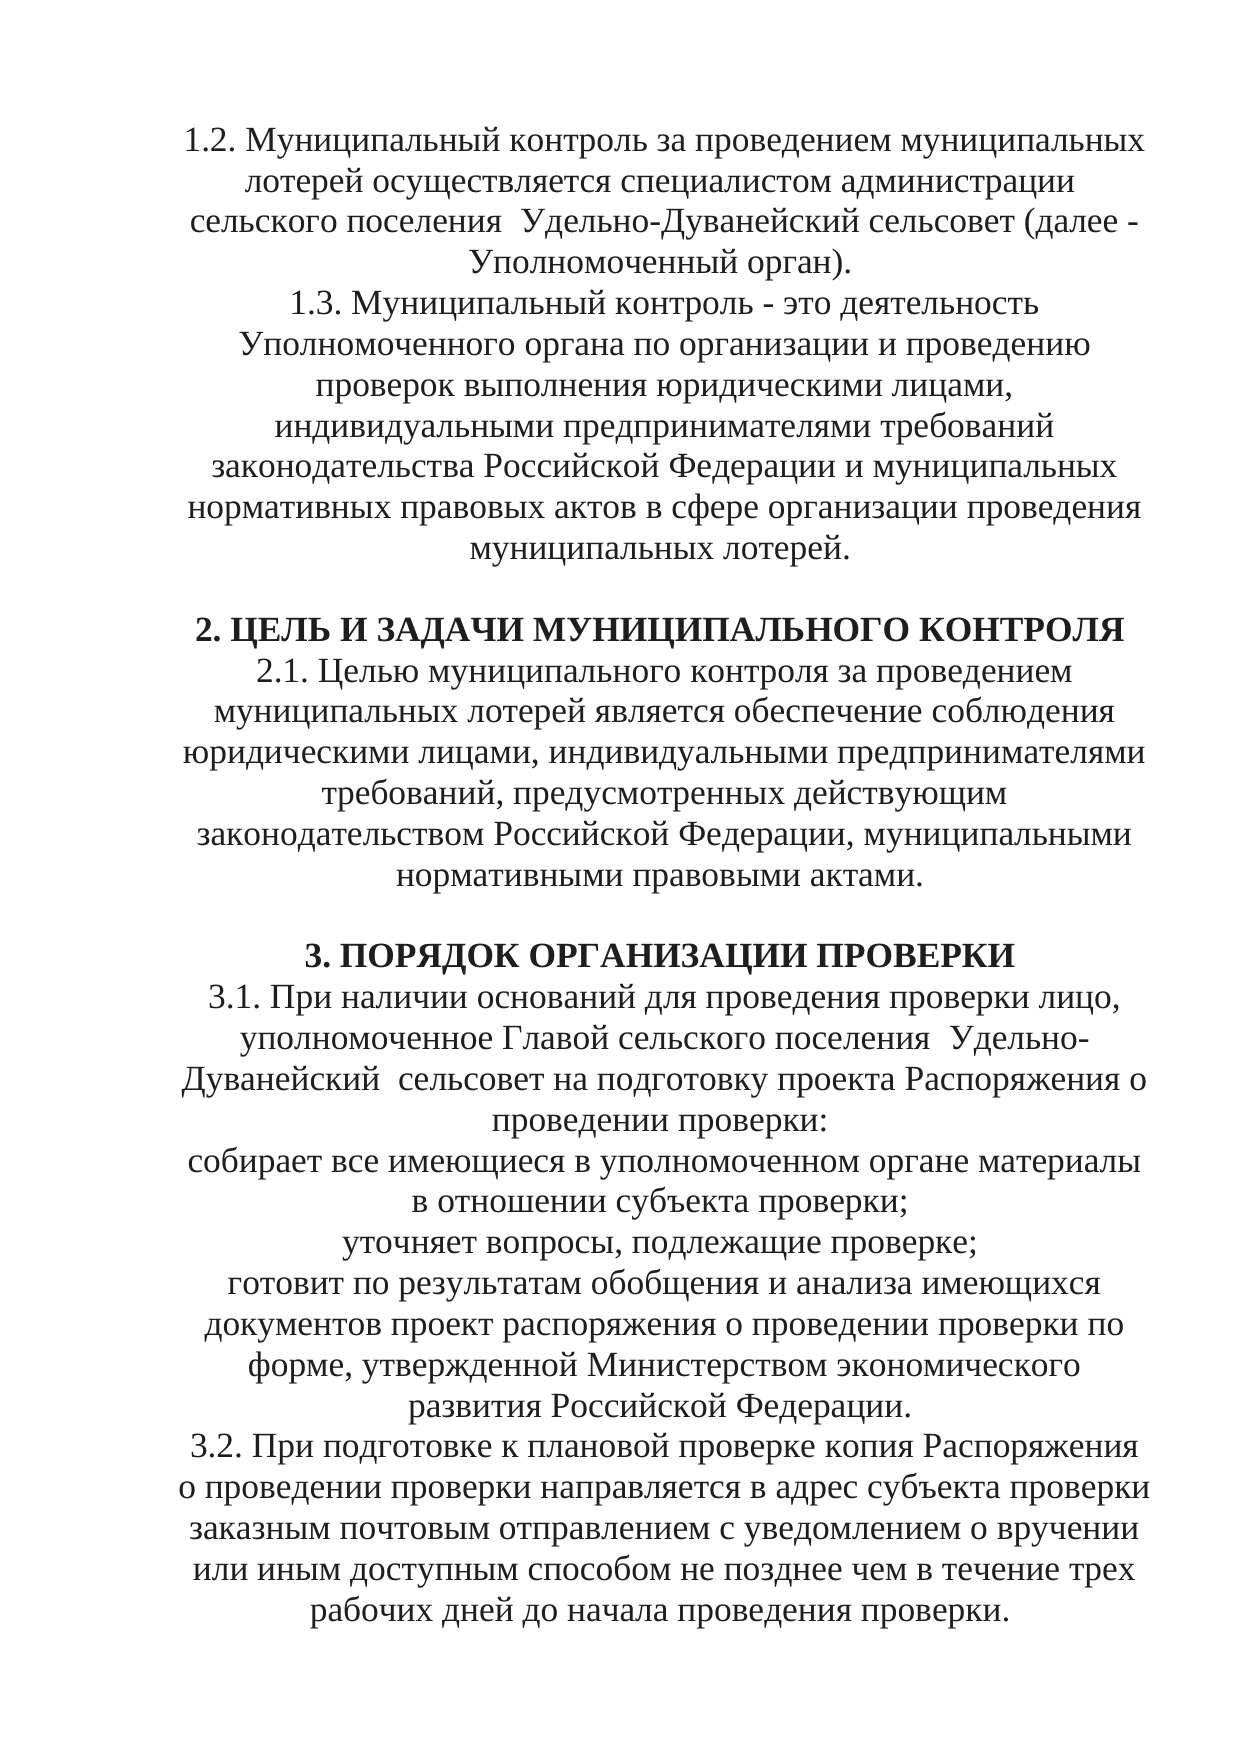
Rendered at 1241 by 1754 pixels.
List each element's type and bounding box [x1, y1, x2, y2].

text [177, 118, 1152, 1629]
